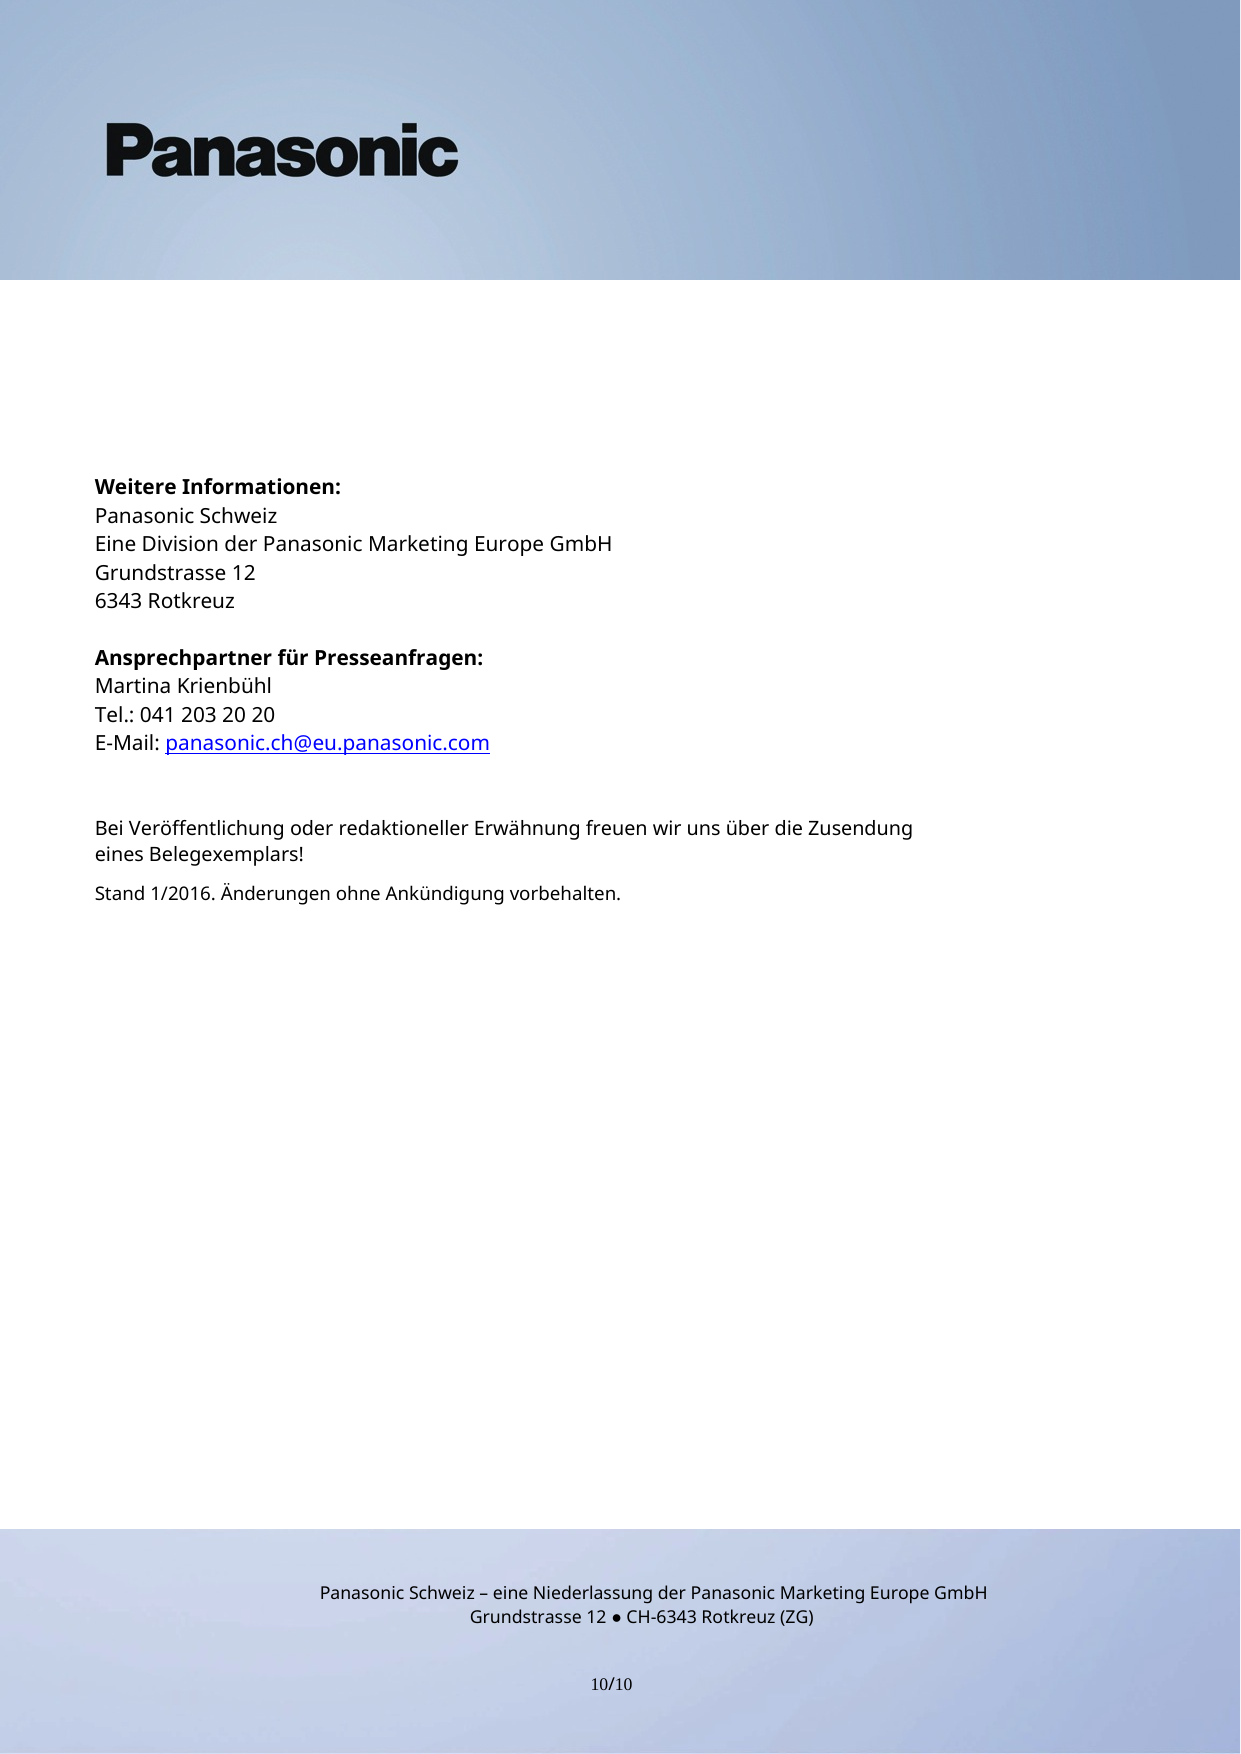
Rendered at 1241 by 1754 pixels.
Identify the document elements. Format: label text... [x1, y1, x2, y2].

picture [0, 0, 1241, 280]
text Tel.: 041 203 20 20 [94, 700, 915, 728]
text 6343 Rotkreuz [94, 586, 915, 615]
text Ansprechpartner für Presseanfragen: Martina Krienbühl [94, 643, 915, 700]
picture [0, 1529, 1241, 1754]
text Eine Division der Panasonic Marketing Europe GmbH [94, 529, 915, 558]
text Weitere Informationen: [94, 472, 915, 501]
text E-Mail: panasonic.ch@eu.panasonic.com [94, 728, 1113, 757]
text Stand 1/2016. Änderungen ohne Ankündigung vorbehalten. [94, 880, 951, 906]
text Grundstrasse 12 [94, 558, 915, 586]
text Bei Veröffentlichung oder redaktioneller Erwähnung freuen wir uns über die Zusendung eines Belegexemplars! [94, 814, 915, 868]
text Panasonic Schweiz [94, 501, 915, 529]
